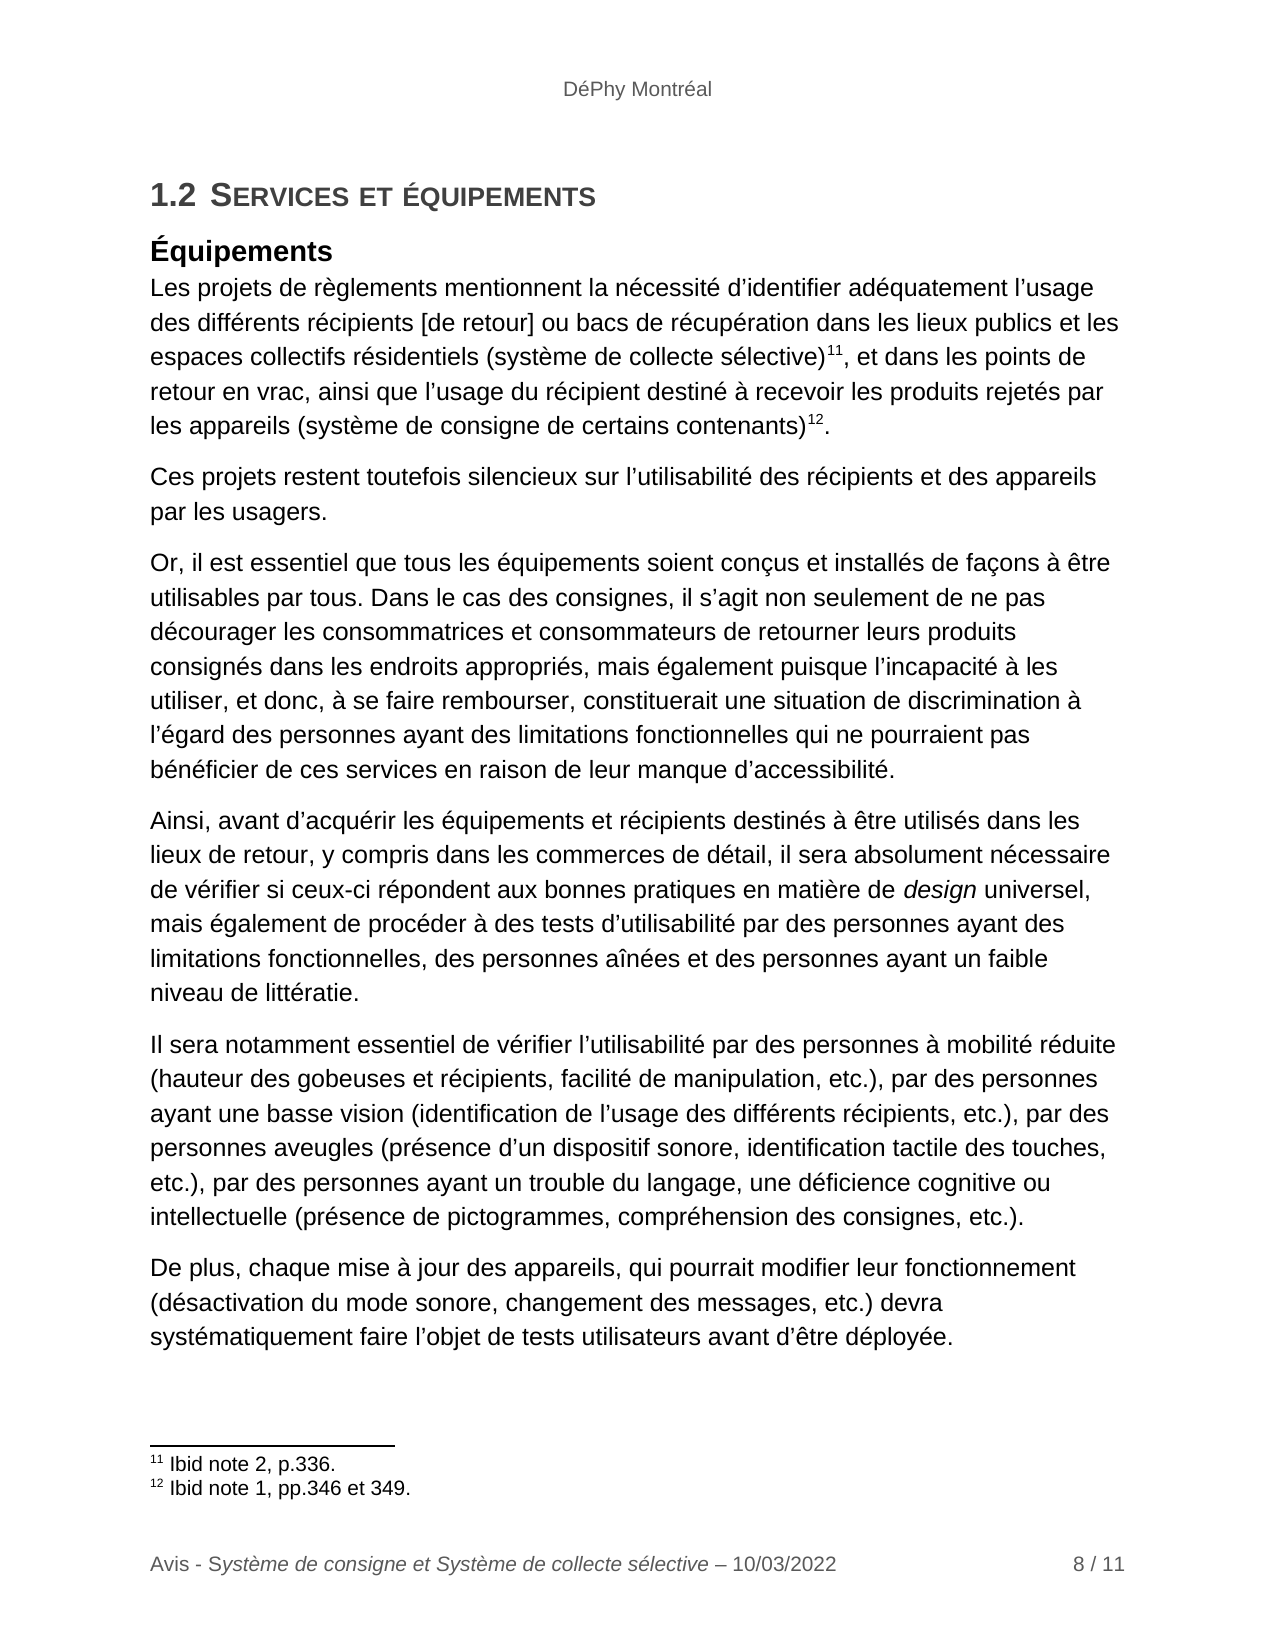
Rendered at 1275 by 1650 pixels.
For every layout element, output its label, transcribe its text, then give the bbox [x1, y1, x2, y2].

subtitle Services et équipements [150, 175, 1125, 213]
text Les projets de règlements mentionnent la nécessité d’identifier adéquatement l’usage des différents récipients [de retour] ou bacs de récupération dans les lieux publics et les espaces collectifs résidentiels (système de collecte sélective), et dans les points de retour en vrac, ainsi que l’usage du récipient destiné à recevoir les produits rejetés par les appareils (système de consigne de certains contenants). [150, 273, 1125, 440]
text Il sera notamment essentiel de vérifier l’utilisabilité par des personnes à mobilité réduite (hauteur des gobeuses et récipients, facilité de manipulation, etc.), par des personnes ayant une basse vision (identification de l’usage des différents récipients, etc.), par des personnes aveugles (présence d’un dispositif sonore, identification tactile des touches, etc.), par des personnes ayant un trouble du langage, une déficience cognitive ou intellectuelle (présence de pictogrammes, compréhension des consignes, etc.). [150, 1029, 1125, 1231]
subtitle Équipements [150, 233, 1125, 267]
text Ainsi, avant d’acquérir les équipements et récipients destinés à être utilisés dans les lieux de retour, y compris dans les commerces de détail, il sera absolument nécessaire de vérifier si ceux-ci répondent aux bonnes pratiques en matière de design universel, mais également de procéder à des tests d’utilisabilité par des personnes ayant des limitations fonctionnelles, des personnes aînées et des personnes ayant un faible niveau de littératie. [150, 806, 1125, 1007]
text De plus, chaque mise à jour des appareils, qui pourrait modifier leur fonctionnement (désactivation du mode sonore, changement des messages, etc.) devra systématiquement faire l’objet de tests utilisateurs avant d’être déployée. [150, 1253, 1125, 1351]
text Or, il est essentiel que tous les équipements soient conçus et installés de façons à être utilisables par tous. Dans le cas des consignes, il s’agit non seulement de ne pas décourager les consommatrices et consommateurs de retourner leurs produits consignés dans les endroits appropriés, mais également puisque l’incapacité à les utiliser, et donc, à se faire rembourser, constituerait une situation de discrimination à l’égard des personnes ayant des limitations fonctionnelles qui ne pourraient pas bénéficier de ces services en raison de leur manque d’accessibilité. [150, 548, 1125, 784]
text Ces projets restent toutefois silencieux sur l’utilisabilité des récipients et des appareils par les usagers. [150, 462, 1125, 526]
